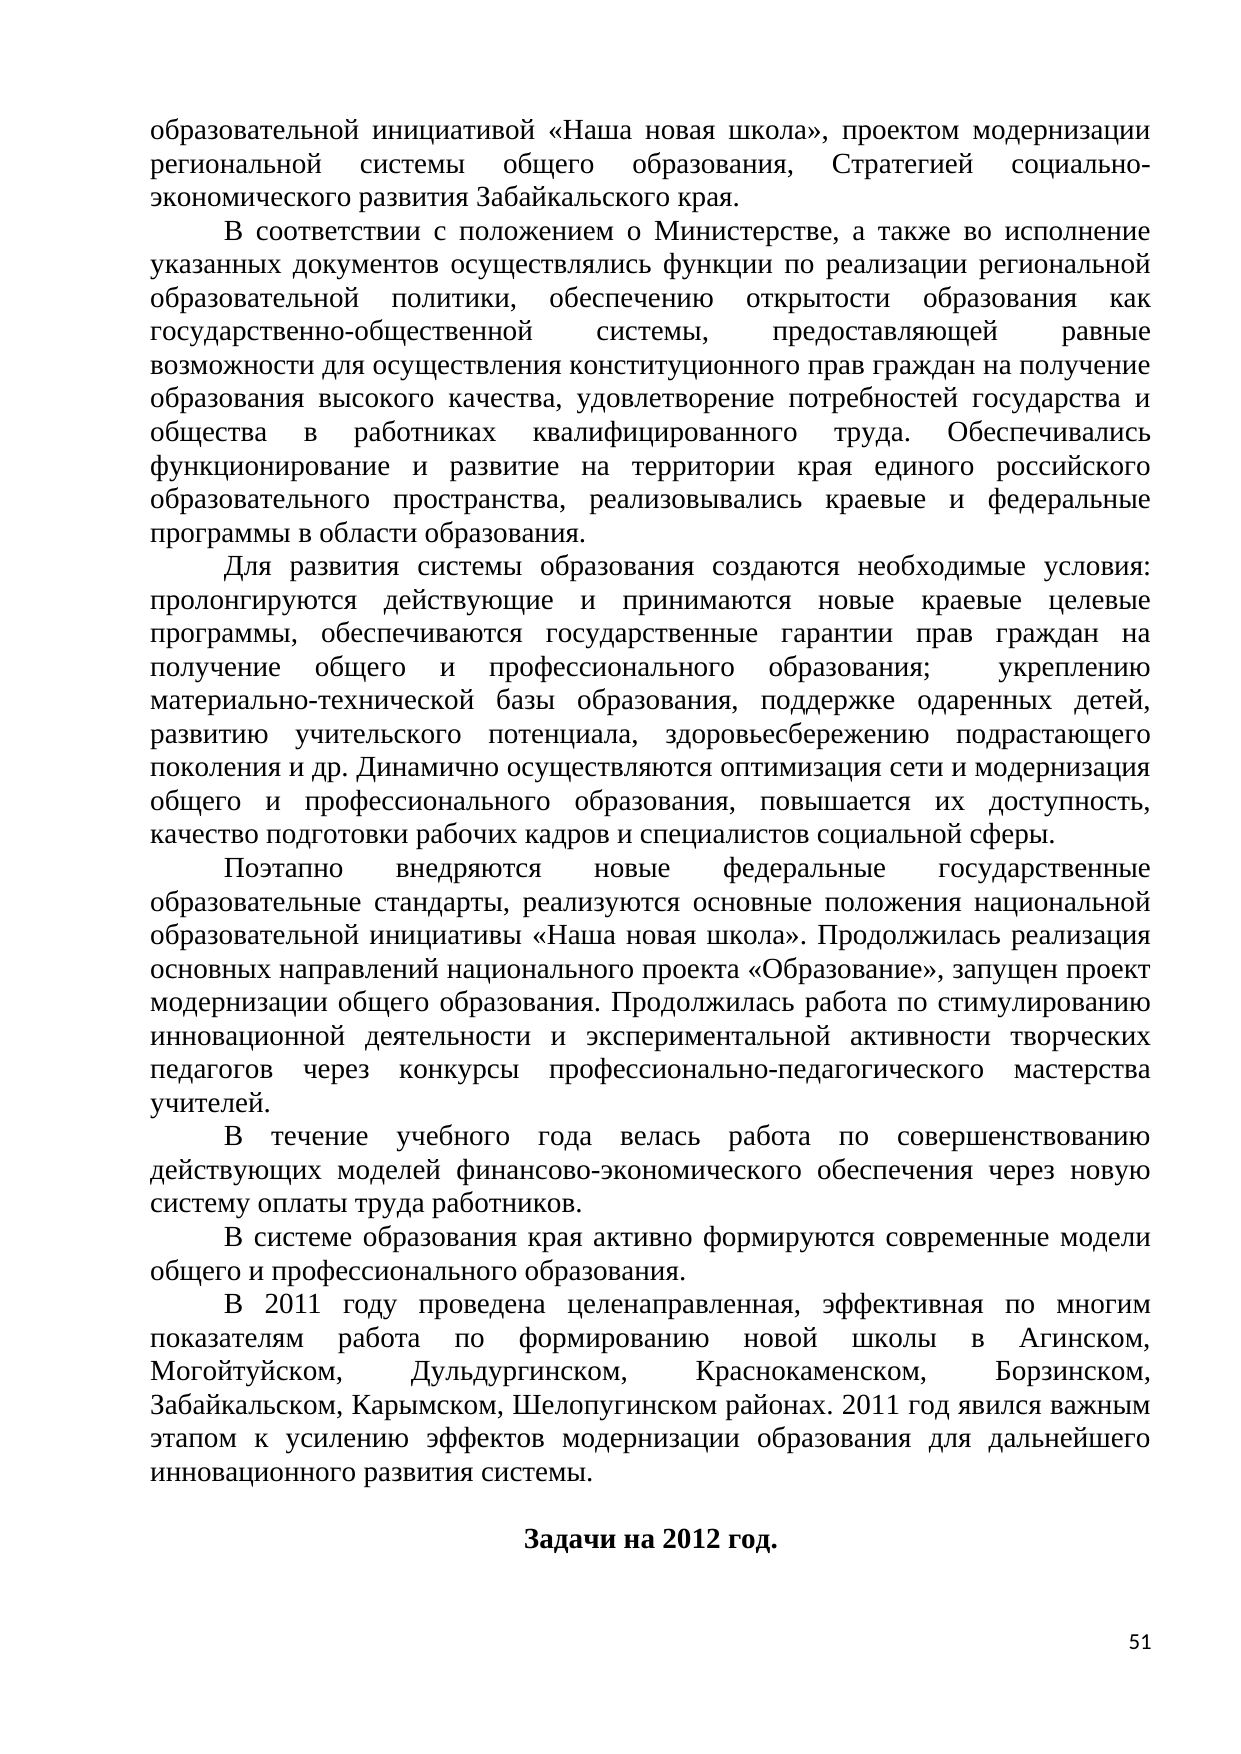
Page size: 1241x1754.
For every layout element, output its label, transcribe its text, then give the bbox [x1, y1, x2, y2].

text Задачи на 2012 год. [150, 1521, 1152, 1554]
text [150, 112, 1152, 213]
text В системе образования края активно формируются современные модели общего и профессионального образования. [150, 1219, 1152, 1286]
text Поэтапно внедряются новые федеральные государственные образовательные стандарты, реализуются основные положения национальной образовательной инициативы «Наша новая школа». Продолжилась реализация основных направлений национального проекта «Образование», запущен проект модернизации общего образования. Продолжилась работа по стимулированию инновационной деятельности и экспериментальной активности творческих педагогов через конкурсы профессионально-педагогического мастерства учителей. [150, 850, 1152, 1118]
text В 2011 году проведена целенаправленная, эффективная по многим показателям работа по формированию новой школы в Агинском, Могойтуйском, Дульдургинском, Краснокаменском, Борзинском, Забайкальском, Карымском, Шелопугинском районах. 2011 год явился важным этапом к усилению эффектов модернизации образования для дальнейшего инновационного развития системы. [150, 1286, 1152, 1487]
text В соответствии с положением о Министерстве, а также во исполнение указанных документов осуществлялись функции по реализации региональной образовательной политики, обеспечению открытости образования как государственно-общественной системы, предоставляющей равные возможности для осуществления конституционного прав граждан на получение образования высокого качества, удовлетворение потребностей государства и общества в работниках квалифицированного труда. Обеспечивались функционирование и развитие на территории края единого российского образовательного пространства, реализовывались краевые и федеральные программы в области образования. [150, 213, 1152, 548]
text Для развития системы образования создаются необходимые условия: пролонгируются действующие и принимаются новые краевые целевые программы, обеспечиваются государственные гарантии прав граждан на получение общего и профессионального образования; укреплению материально-технической базы образования, поддержке одаренных детей, развитию учительского потенциала, здоровьесбережению подрастающего поколения и др. Динамично осуществляются оптимизация сети и модернизация общего и профессионального образования, повышается их доступность, качество подготовки рабочих кадров и специалистов социальной сферы. [150, 548, 1152, 850]
text В течение учебного года велась работа по совершенствованию действующих моделей финансово-экономического обеспечения через новую систему оплаты труда работников. [150, 1118, 1152, 1219]
